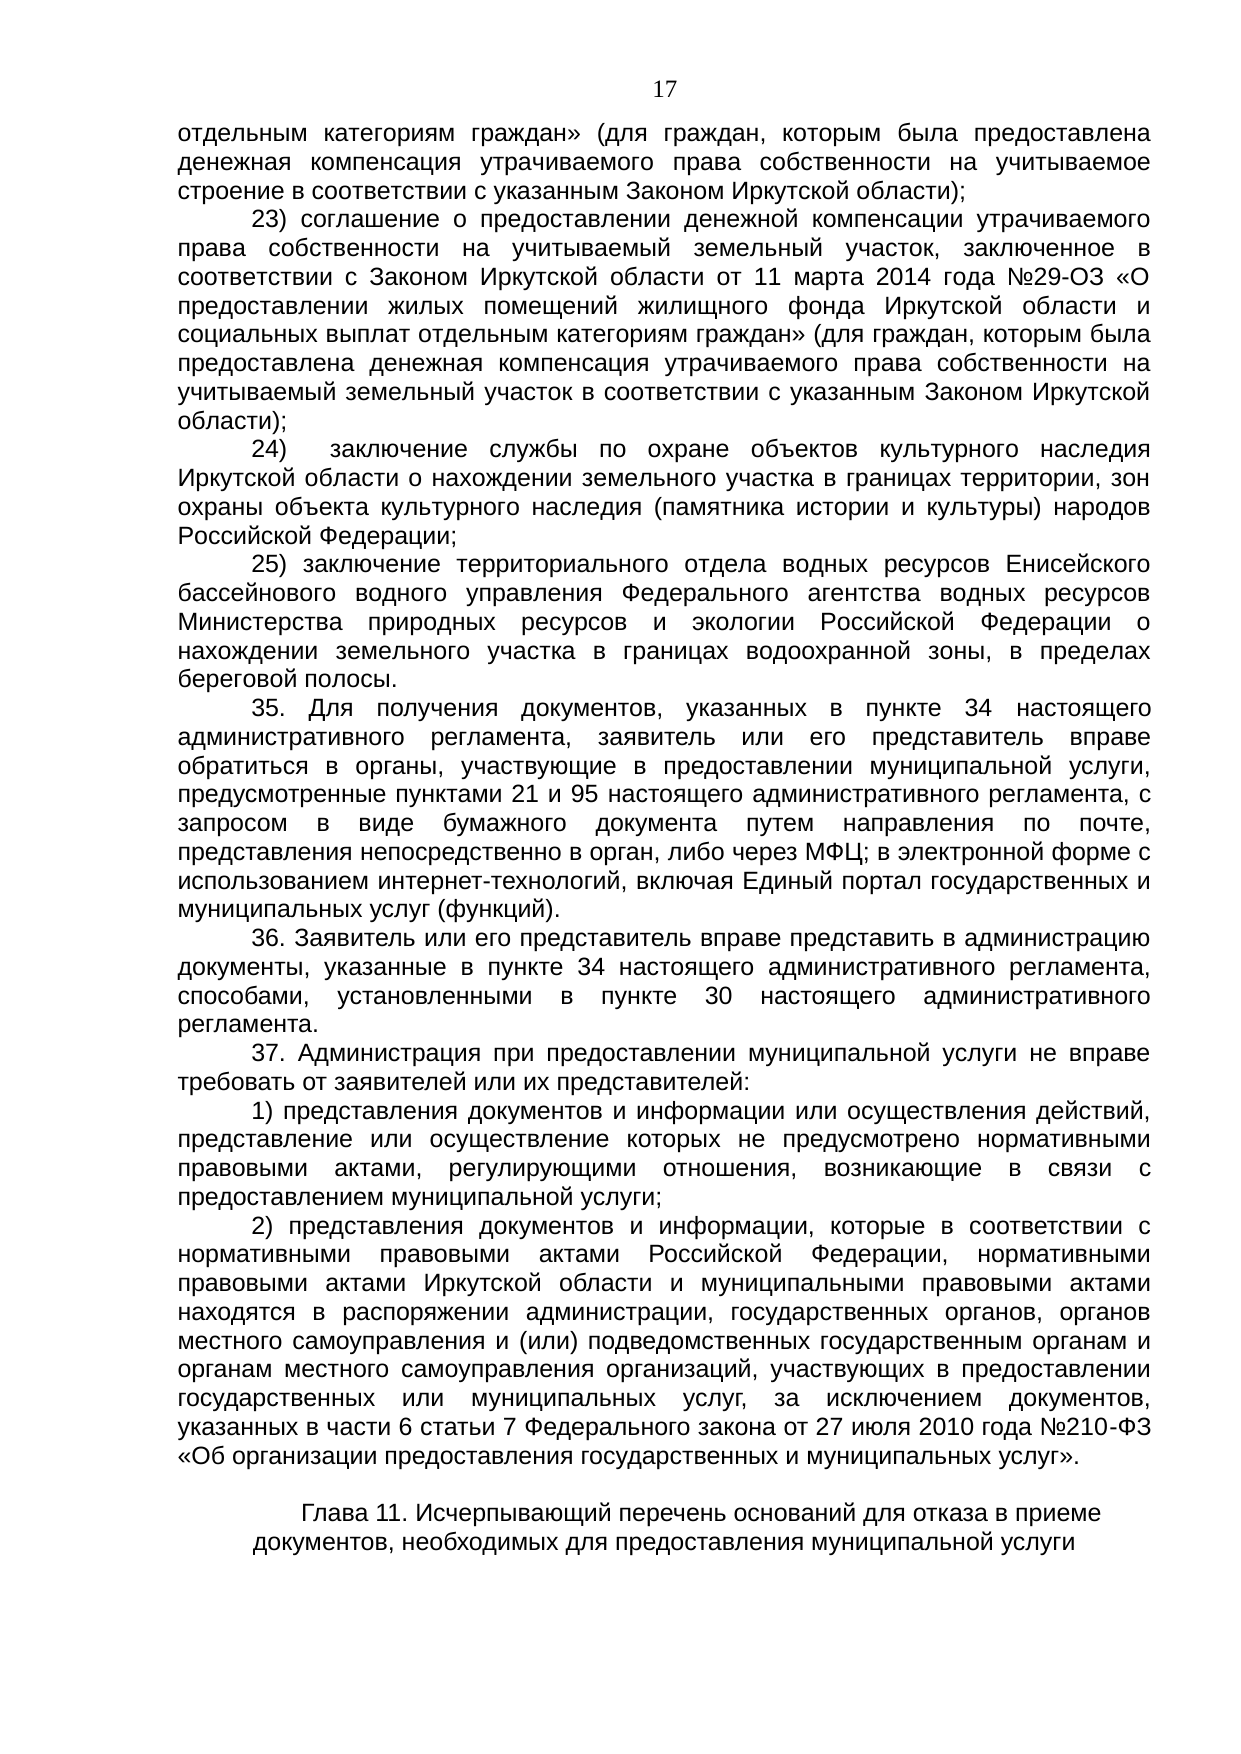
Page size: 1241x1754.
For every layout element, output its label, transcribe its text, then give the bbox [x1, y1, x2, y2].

text 36. Заявитель или его представитель вправе представить в администрацию документы, указанные в пункте 34 настоящего административного регламента, способами, установленными в пункте 30 настоящего административного регламента. [177, 923, 1152, 1038]
text 24) заключение службы по охране объектов культурного наследия Иркутской области о нахождении земельного участка в границах территории, зон охраны объекта культурного наследия (памятника истории и культуры) народов Российской Федерации; [177, 434, 1152, 549]
text 35. Для получения документов, указанных в пункте 34 настоящего административного регламента, заявитель или его представитель вправе обратиться в органы, участвующие в предоставлении муниципальной услуги, предусмотренные пунктами 21 и 95 настоящего административного регламента, с запросом в виде бумажного документа путем направления по почте, представления непосредственно в орган, либо через МФЦ; в электронной форме с использованием интернет-технологий, включая Единый портал государственных и муниципальных услуг (функций). [177, 693, 1152, 923]
text Глава 11. Исчерпывающий перечень оснований для отказа в приеме документов, необходимых для предоставления муниципальной услуги [177, 1498, 1152, 1556]
text 2) представления документов и информации, которые в соответствии с нормативными правовыми актами Российской Федерации, нормативными правовыми актами Иркутской области и муниципальными правовыми актами находятся в распоряжении администрации, государственных органов, органов местного самоуправления и (или) подведомственных государственным органам и органам местного самоуправления организаций, участвующих в предоставлении государственных или муниципальных услуг, за исключением документов, указанных в части 6 статьи 7 Федерального закона от 27 июля 2010 года №210-ФЗ «Об организации предоставления государственных и муниципальных услуг». [177, 1211, 1152, 1469]
text 1) представления документов и информации или осуществления действий, представление или осуществление которых не предусмотрено нормативными правовыми актами, регулирующими отношения, возникающие в связи с предоставлением муниципальной услуги; [177, 1096, 1152, 1211]
text 37. Администрация при предоставлении муниципальной услуги не вправе требовать от заявителей или их представителей: [177, 1038, 1152, 1096]
text 23) соглашение о предоставлении денежной компенсации утрачиваемого права собственности на учитываемый земельный участок, заключенное в соответствии с Законом Иркутской области от 11 марта 2014 года №29-ОЗ «О предоставлении жилых помещений жилищного фонда Иркутской области и социальных выплат отдельным категориям граждан» (для граждан, которым была предоставлена денежная компенсация утрачиваемого права собственности на учитываемый земельный участок в соответствии с указанным Законом Иркутской области); [177, 204, 1152, 434]
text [177, 118, 1152, 204]
text 25) заключение территориального отдела водных ресурсов Енисейского бассейнового водного управления Федерального агентства водных ресурсов Министерства природных ресурсов и экологии Российской Федерации о нахождении земельного участка в границах водоохранной зоны, в пределах береговой полосы. [177, 549, 1152, 693]
